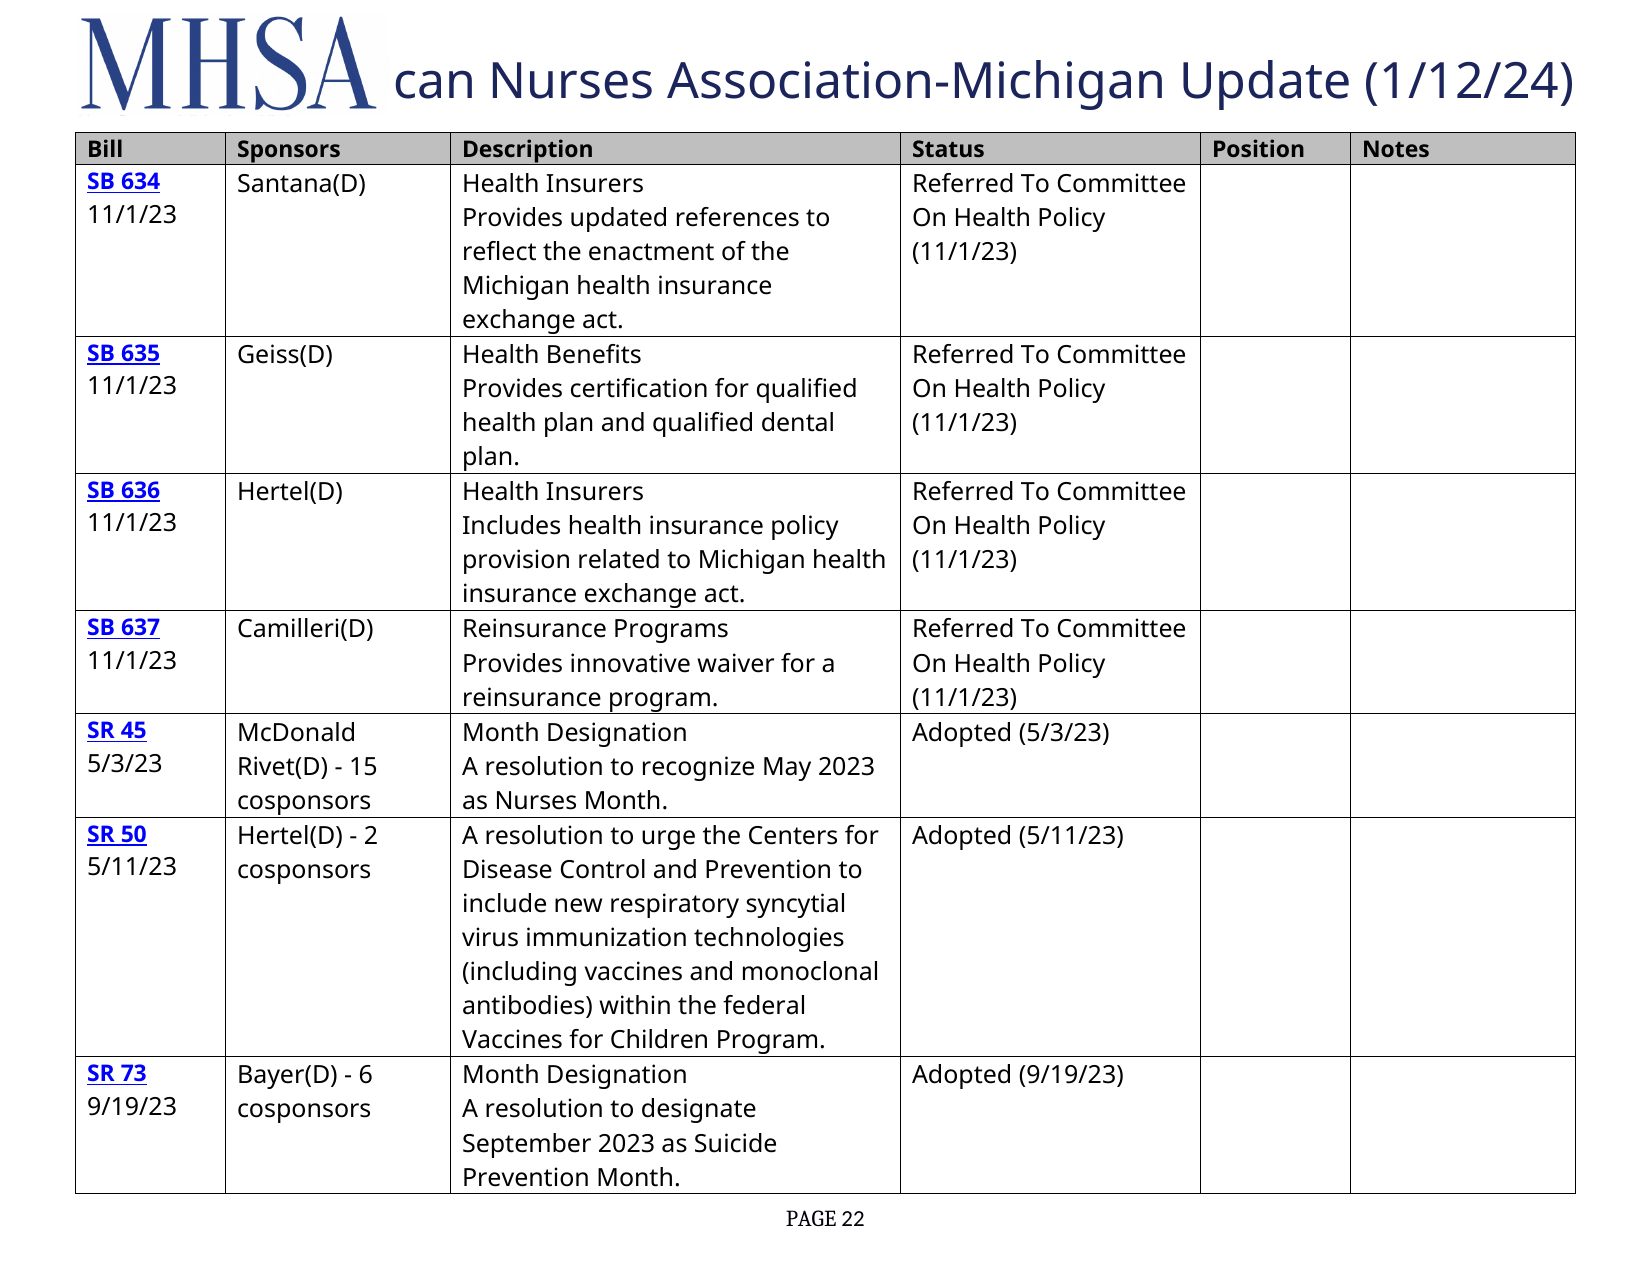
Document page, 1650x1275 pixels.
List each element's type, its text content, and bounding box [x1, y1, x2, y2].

table_cell [1351, 818, 1575, 1056]
table_cell A resolution to urge the Centers for Disease Control and Prevention to include new respiratory syncytial virus immunization technologies (including vaccines and monoclonal antibodies) within the federal Vaccines for Children Program. [451, 818, 900, 1056]
table_cell Referred To Committee On Health Policy (11/1/23) [901, 165, 1200, 336]
table_cell [1201, 337, 1350, 473]
table_cell SR 73 9/19/23 [76, 1057, 225, 1193]
table_cell Bayer(D) - 6 cosponsors [226, 1057, 450, 1193]
table_cell [1201, 165, 1350, 336]
table_cell Health Insurers Includes health insurance policy provision related to Michigan health insurance exchange act. [451, 474, 900, 610]
table_cell [1351, 714, 1575, 817]
table_cell [1201, 474, 1350, 610]
table_cell Referred To Committee On Health Policy (11/1/23) [901, 474, 1200, 610]
table_cell Adopted (9/19/23) [901, 1057, 1200, 1193]
table_cell Camilleri(D) [226, 611, 450, 713]
table_cell McDonald Rivet(D) - 15 cosponsors [226, 714, 450, 817]
table_cell Adopted (5/3/23) [901, 714, 1200, 817]
table_cell [1201, 611, 1350, 713]
table_cell [1351, 1057, 1575, 1193]
table_cell SB 636 11/1/23 [76, 474, 225, 610]
picture [75, 12, 390, 116]
table_cell SB 635 11/1/23 [76, 337, 225, 473]
table_cell Health Benefits Provides certification for qualified health plan and qualified dental plan. [451, 337, 900, 473]
table_cell Hertel(D) [226, 474, 450, 610]
table_cell [1201, 1057, 1350, 1193]
table_cell SB 637 11/1/23 [76, 611, 225, 713]
table_cell Hertel(D) - 2 cosponsors [226, 818, 450, 1056]
table_cell Month Designation A resolution to recognize May 2023 as Nurses Month. [451, 714, 900, 817]
table_header Status [901, 133, 1200, 164]
table_header Bill [76, 133, 225, 164]
table_cell Month Designation A resolution to designate September 2023 as Suicide Prevention Month. [451, 1057, 900, 1193]
table_header Sponsors [226, 133, 450, 164]
table_cell [1351, 611, 1575, 713]
table_cell Geiss(D) [226, 337, 450, 473]
table_header Notes [1351, 133, 1575, 164]
table_cell Reinsurance Programs Provides innovative waiver for a reinsurance program. [451, 611, 900, 713]
table_cell SR 50 5/11/23 [76, 818, 225, 1056]
table_cell [1201, 714, 1350, 817]
table_cell Santana(D) [226, 165, 450, 336]
table_cell Adopted (5/11/23) [901, 818, 1200, 1056]
table_cell [1201, 818, 1350, 1056]
table_cell SB 634 11/1/23 [76, 165, 225, 336]
table_cell [1351, 474, 1575, 610]
table_cell SR 45 5/3/23 [76, 714, 225, 817]
table_header Position [1201, 133, 1350, 164]
table_cell [1351, 337, 1575, 473]
table_cell Referred To Committee On Health Policy (11/1/23) [901, 611, 1200, 713]
table_cell Health Insurers Provides updated references to reflect the enactment of the Michigan health insurance exchange act. [451, 165, 900, 336]
table_cell Referred To Committee On Health Policy (11/1/23) [901, 337, 1200, 473]
table_header Description [451, 133, 900, 164]
table_cell [1351, 165, 1575, 336]
